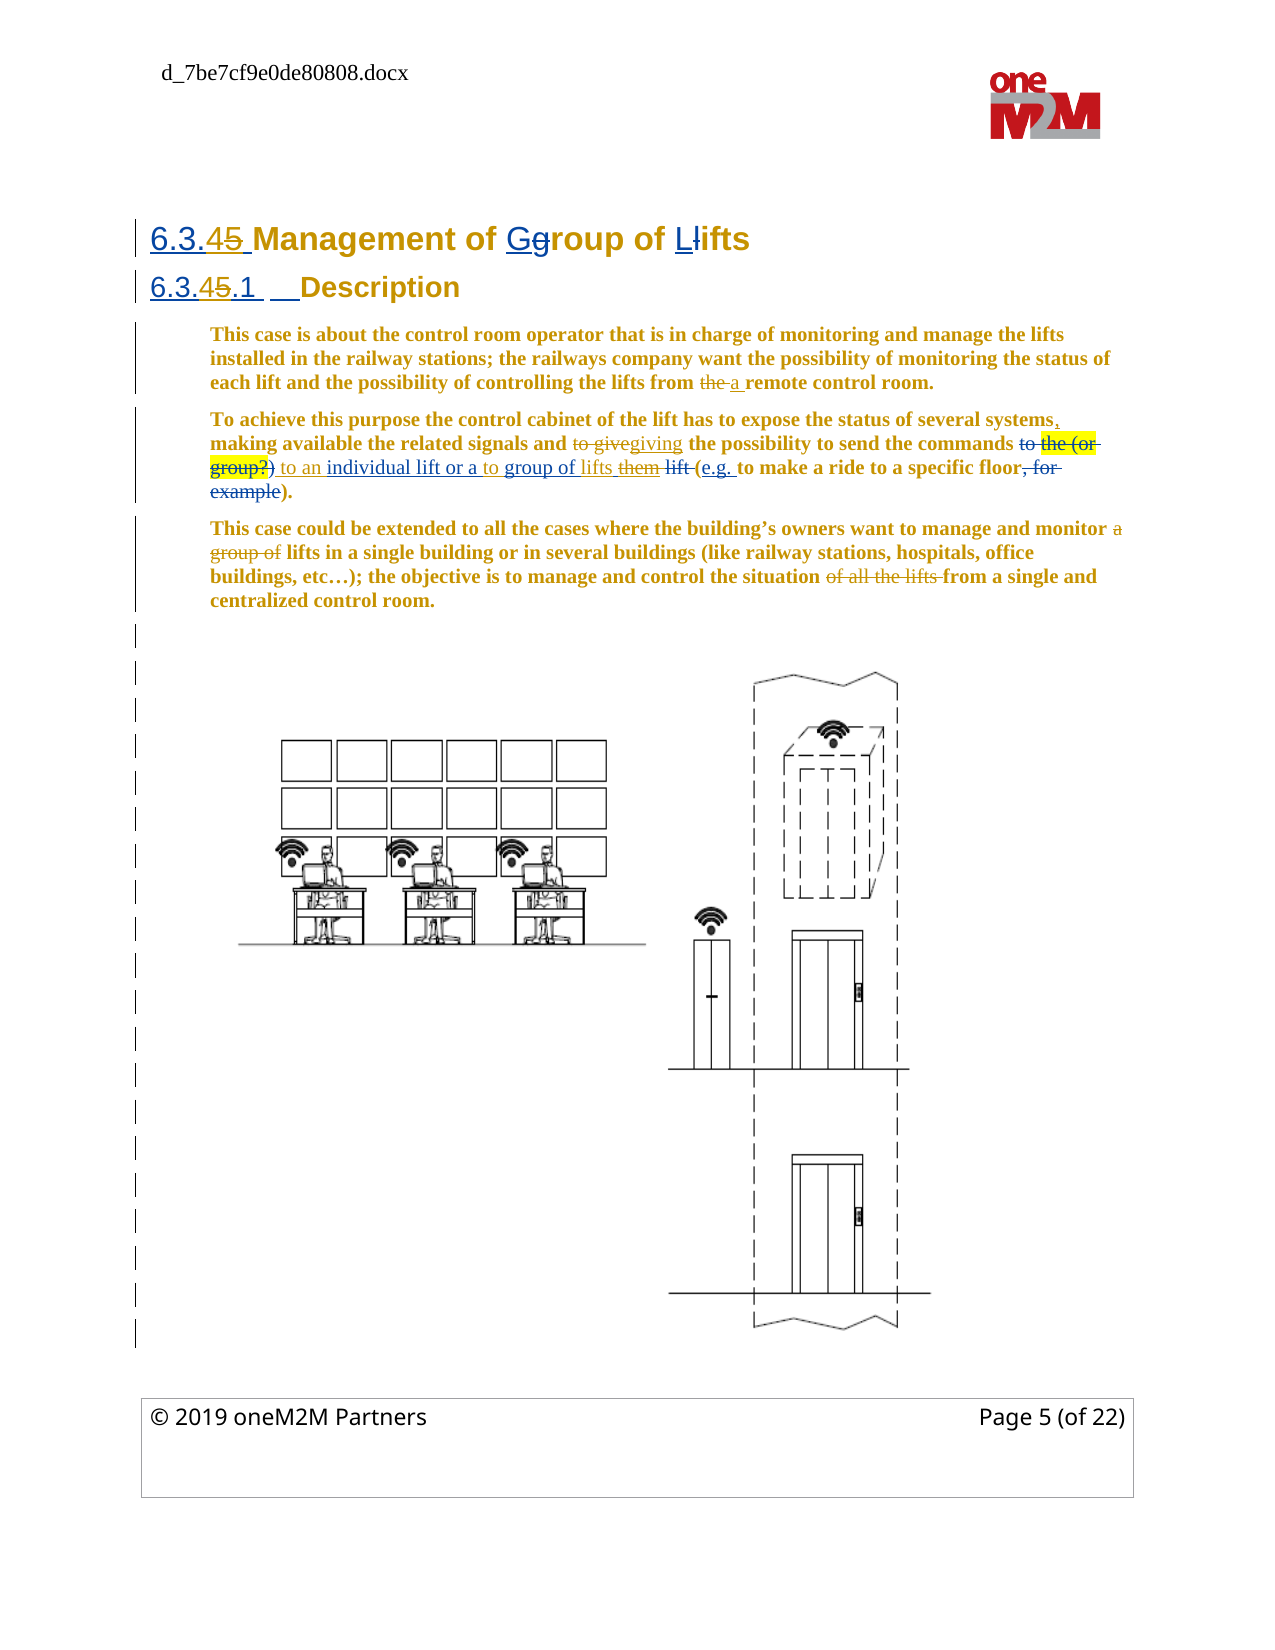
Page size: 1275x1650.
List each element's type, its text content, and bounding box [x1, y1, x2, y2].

text This case could be extended to all the cases where the building’s owners want to manage and monitor lifts in a single building or in several buildings (like railway stations, hospitals, office buildings, etc…); the objective is to manage and control the situation from a single and centralized control room. [210, 516, 1125, 612]
subtitle Description [150, 270, 1125, 303]
picture [220, 649, 943, 1339]
text This case is about the control room operator that is in charge of monitoring and manage the lifts installed in the railway stations; the railways company want the possibility of monitoring the status of each lift and the possibility of controlling the lifts from remote control room. [210, 322, 1125, 394]
text To achieve this purpose the control cabinet of the lift has to expose the status of several systems making available the related signals and the possibility to send the commands (to make a ride to a specific floor). [210, 407, 1125, 503]
picture [976, 59, 1114, 154]
subtitle Management of roup of ifts [150, 219, 1125, 257]
